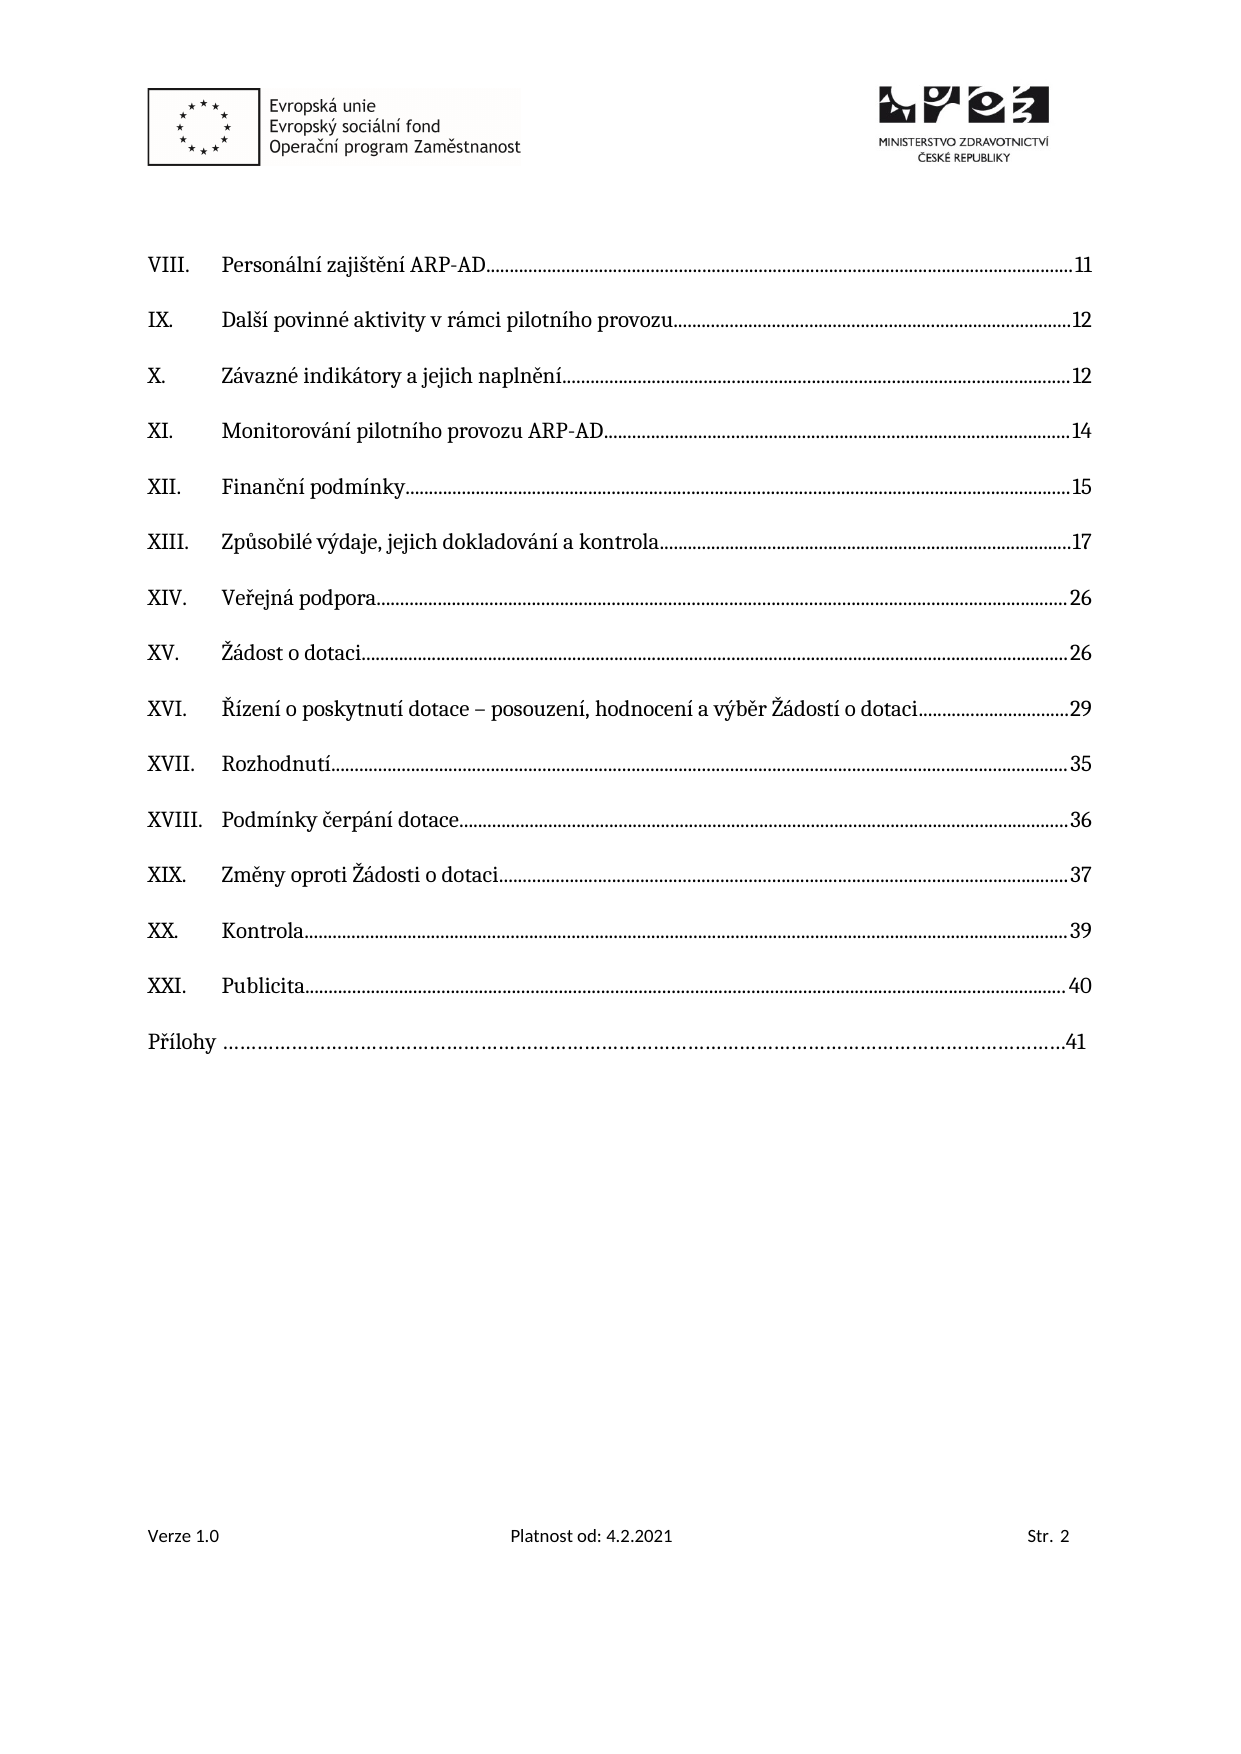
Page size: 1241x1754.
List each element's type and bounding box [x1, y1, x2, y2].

picture [853, 73, 1079, 166]
picture [147, 88, 521, 166]
